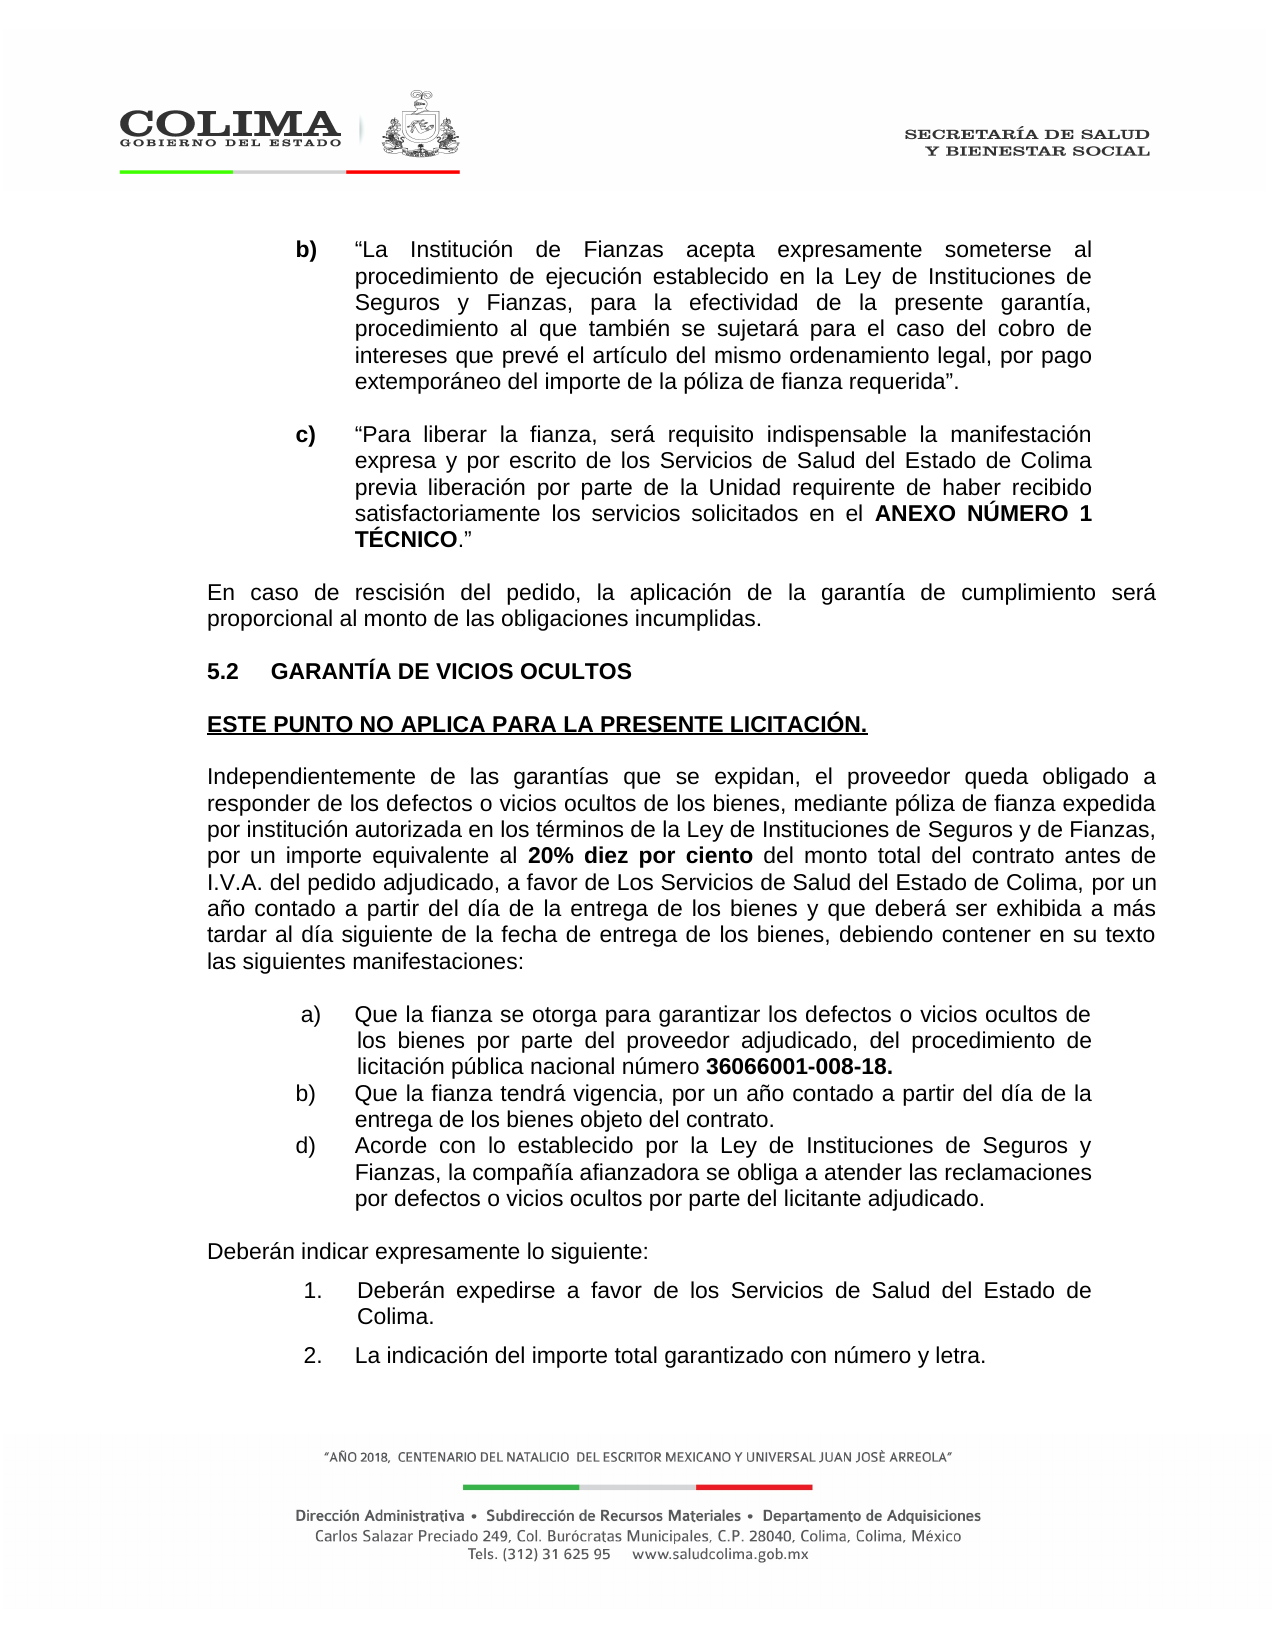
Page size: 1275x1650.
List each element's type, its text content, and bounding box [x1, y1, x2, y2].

list “La Institución de Fianzas acepta expresamente someterse al procedimiento de ejecución establecido en la Ley de Instituciones de Seguros y Fianzas, para la efectividad de la presente garantía, procedimiento al que también se sujetará para el caso del cobro de intereses que prevé el artículo del mismo ordenamiento legal, por pago extemporáneo del importe de la póliza de fianza requerida”. [295, 236, 1092, 394]
text a) Que la fianza se otorga para garantizar los defectos o vicios ocultos de los bienes por parte del proveedor adjudicado, del procedimiento de licitación pública nacional número 36066001-008-18. [301, 1001, 1092, 1079]
list Deberán expedirse a favor de los Servicios de Salud del Estado de Colima. [303, 1277, 1092, 1329]
text ESTE PUNTO NO APLICA PARA LA PRESENTE LICITACIÓN. [207, 711, 1157, 737]
text d) Acorde con lo establecido por la Ley de Instituciones de Seguros y Fianzas, la compañía afianzadora se obliga a atender las reclamaciones por defectos o vicios ocultos por parte del licitante adjudicado. [295, 1132, 1092, 1211]
text 5.2 GARANTÍA DE VICIOS OCULTOS [207, 658, 1157, 684]
picture [3, 29, 1267, 191]
text Deberán indicar expresamente lo siguiente: [207, 1238, 1157, 1264]
text Independientemente de las garantías que se expidan, el proveedor queda obligado a responder de los defectos o vicios ocultos de los bienes, mediante póliza de fianza expedida por institución autorizada en los términos de la Ley de Instituciones de Seguros y de Fianzas, por un importe equivalente al 20% diez por ciento del monto total del contrato antes de I.V.A. del pedido adjudicado, a favor de Los Servicios de Salud del Estado de Colima, por un año contado a partir del día de la entrega de los bienes y que deberá ser exhibida a más tardar al día siguiente de la fecha de entrega de los bienes, debiendo contener en su texto las siguientes manifestaciones: [207, 763, 1157, 974]
text b) Que la fianza tendrá vigencia, por un año contado a partir del día de la entrega de los bienes objeto del contrato. [295, 1079, 1092, 1132]
text En caso de rescisión del pedido, la aplicación de la garantía de cumplimiento será proporcional al monto de las obligaciones incumplidas. [207, 579, 1157, 632]
list La indicación del importe total garantizado con número y letra. [303, 1342, 1092, 1368]
list “Para liberar la fianza, será requisito indispensable la manifestación expresa y por escrito de los Servicios de Salud del Estado de Colima previa liberación por parte de la Unidad requirente de haber recibido satisfactoriamente los servicios solicitados en el ANEXO NÚMERO 1 TÉCNICO.” [295, 421, 1092, 552]
picture [3, 1434, 1272, 1609]
